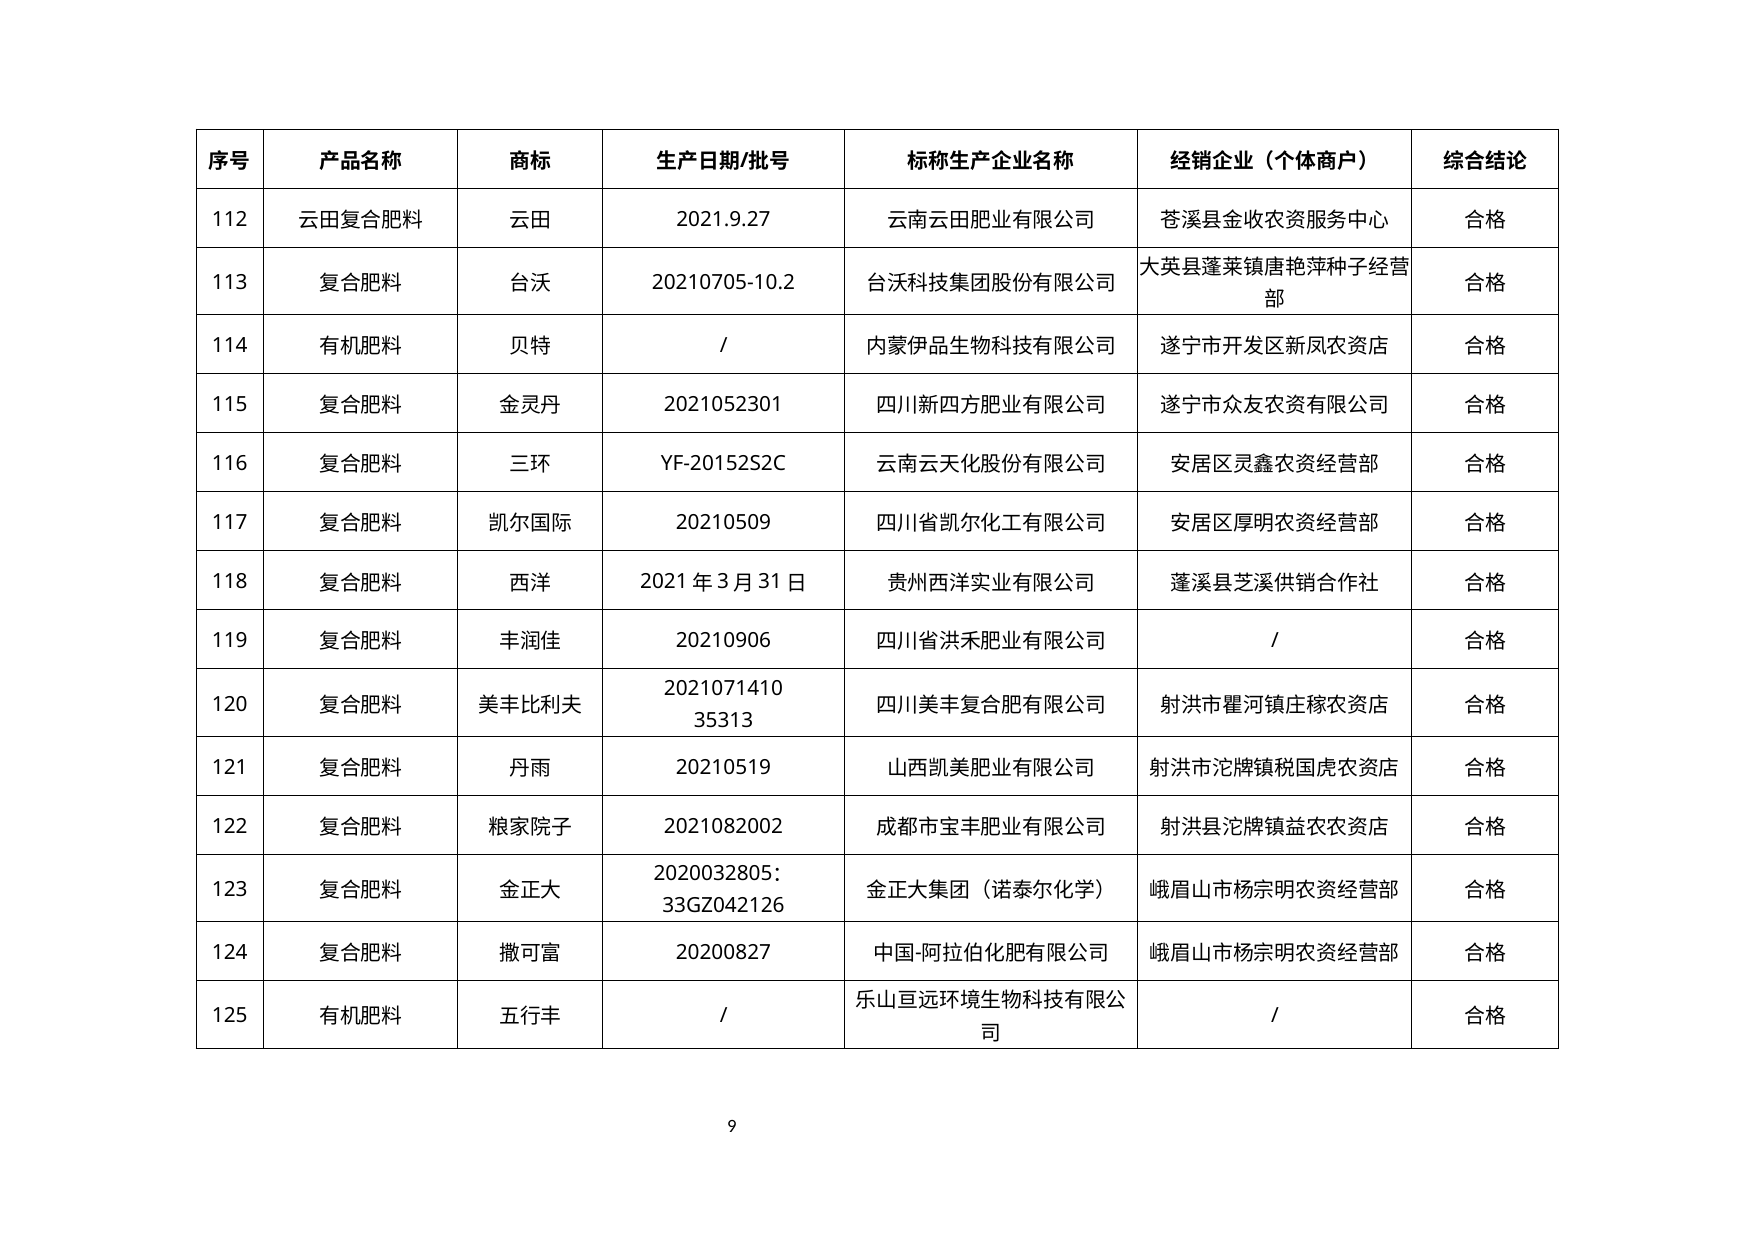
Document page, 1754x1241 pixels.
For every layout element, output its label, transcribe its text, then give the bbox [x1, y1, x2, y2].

table_cell 合格 [1412, 492, 1558, 550]
table_cell 复合肥料 [264, 922, 457, 980]
table_cell 116 [197, 433, 263, 491]
table_cell 合格 [1412, 189, 1558, 247]
table_cell 复合肥料 [264, 492, 457, 550]
table_cell 四川省洪禾肥业有限公司 [845, 610, 1137, 668]
table_cell 122 [197, 796, 263, 854]
table_cell 内蒙伊品生物科技有限公司 [845, 315, 1137, 373]
table_cell 2021.9.27 [603, 189, 844, 247]
table_cell 撒可富 [458, 922, 602, 980]
table_cell 2020032805：33GZ042126 [603, 855, 844, 921]
table_cell 凯尔国际 [458, 492, 602, 550]
table_header 经销企业（个体商户） [1138, 130, 1411, 188]
table_cell 粮家院子 [458, 796, 602, 854]
table_cell 复合肥料 [264, 796, 457, 854]
table_cell 丹雨 [458, 737, 602, 795]
table_cell / [603, 981, 844, 1047]
table_cell 金正大 [458, 855, 602, 921]
table_cell 台沃科技集团股份有限公司 [845, 248, 1137, 314]
table_cell 五行丰 [458, 981, 602, 1047]
table_cell 112 [197, 189, 263, 247]
table_cell 射洪市沱牌镇税国虎农资店 [1138, 737, 1411, 795]
table_cell 台沃 [458, 248, 602, 314]
table_cell 射洪县沱牌镇益农农资店 [1138, 796, 1411, 854]
table_cell 成都市宝丰肥业有限公司 [845, 796, 1137, 854]
table_cell 复合肥料 [264, 551, 457, 609]
table_cell 云田复合肥料 [264, 189, 457, 247]
table_cell 遂宁市众友农资有限公司 [1138, 374, 1411, 432]
table_cell 峨眉山市杨宗明农资经营部 [1138, 855, 1411, 921]
table_cell 合格 [1412, 315, 1558, 373]
table_cell 美丰比利夫 [458, 669, 602, 736]
table_cell 114 [197, 315, 263, 373]
table_cell 安居区灵鑫农资经营部 [1138, 433, 1411, 491]
table_cell 复合肥料 [264, 855, 457, 921]
table_cell 有机肥料 [264, 981, 457, 1047]
table_cell 20210509 [603, 492, 844, 550]
table_cell 峨眉山市杨宗明农资经营部 [1138, 922, 1411, 980]
table_cell 四川新四方肥业有限公司 [845, 374, 1137, 432]
table_cell 苍溪县金收农资服务中心 [1138, 189, 1411, 247]
table_cell 117 [197, 492, 263, 550]
table_cell 合格 [1412, 551, 1558, 609]
table_cell 合格 [1412, 669, 1558, 736]
table_cell 124 [197, 922, 263, 980]
table_cell YF-20152S2C [603, 433, 844, 491]
table_cell 金正大集团（诺泰尔化学） [845, 855, 1137, 921]
table_cell 113 [197, 248, 263, 314]
table_cell 乐山亘远环境生物科技有限公司 [845, 981, 1137, 1047]
table_cell 20210906 [603, 610, 844, 668]
table_cell 贝特 [458, 315, 602, 373]
table_cell 丰润佳 [458, 610, 602, 668]
table_cell 合格 [1412, 922, 1558, 980]
table_cell 四川省凯尔化工有限公司 [845, 492, 1137, 550]
table_header 商标 [458, 130, 602, 188]
table_cell / [603, 315, 844, 373]
table_cell 金灵丹 [458, 374, 602, 432]
table_cell 20210519 [603, 737, 844, 795]
table_cell 合格 [1412, 248, 1558, 314]
table_cell 121 [197, 737, 263, 795]
table_header 综合结论 [1412, 130, 1558, 188]
table_cell 遂宁市开发区新凤农资店 [1138, 315, 1411, 373]
table_cell 119 [197, 610, 263, 668]
table_cell 合格 [1412, 796, 1558, 854]
table_cell 复合肥料 [264, 669, 457, 736]
table_cell / [1138, 981, 1411, 1047]
table_cell 射洪市瞿河镇庄稼农资店 [1138, 669, 1411, 736]
table_cell 合格 [1412, 374, 1558, 432]
table_cell 125 [197, 981, 263, 1047]
table_cell 20200827 [603, 922, 844, 980]
table_cell 云田 [458, 189, 602, 247]
table_cell 贵州西洋实业有限公司 [845, 551, 1137, 609]
table_cell 云南云田肥业有限公司 [845, 189, 1137, 247]
table_cell / [1138, 610, 1411, 668]
table_cell 三环 [458, 433, 602, 491]
table_cell 西洋 [458, 551, 602, 609]
table_cell 山西凯美肥业有限公司 [845, 737, 1137, 795]
table_cell 蓬溪县芝溪供销合作社 [1138, 551, 1411, 609]
table_cell 2021071410 35313 [603, 669, 844, 736]
table_header 序号 [197, 130, 263, 188]
table_header 生产日期/批号 [603, 130, 844, 188]
table_cell 有机肥料 [264, 315, 457, 373]
table_cell 合格 [1412, 737, 1558, 795]
table_cell 合格 [1412, 981, 1558, 1047]
table_cell 2021082002 [603, 796, 844, 854]
table_header 产品名称 [264, 130, 457, 188]
table_cell 复合肥料 [264, 610, 457, 668]
table_cell 123 [197, 855, 263, 921]
table_cell 云南云天化股份有限公司 [845, 433, 1137, 491]
table_cell 120 [197, 669, 263, 736]
table_cell 复合肥料 [264, 433, 457, 491]
table_cell 合格 [1412, 433, 1558, 491]
table_cell 大英县蓬莱镇唐艳萍种子经营部 [1138, 248, 1411, 314]
table_cell 115 [197, 374, 263, 432]
table_cell 118 [197, 551, 263, 609]
table_cell 2021年3月31日 [603, 551, 844, 609]
table_cell 合格 [1412, 855, 1558, 921]
table_header 标称生产企业名称 [845, 130, 1137, 188]
table_cell 2021052301 [603, 374, 844, 432]
table_cell 复合肥料 [264, 248, 457, 314]
table_cell 合格 [1412, 610, 1558, 668]
table_cell 四川美丰复合肥有限公司 [845, 669, 1137, 736]
table_cell 20210705-10.2 [603, 248, 844, 314]
table_cell 安居区厚明农资经营部 [1138, 492, 1411, 550]
table_cell 复合肥料 [264, 374, 457, 432]
table_cell 中国-阿拉伯化肥有限公司 [845, 922, 1137, 980]
table_cell 复合肥料 [264, 737, 457, 795]
